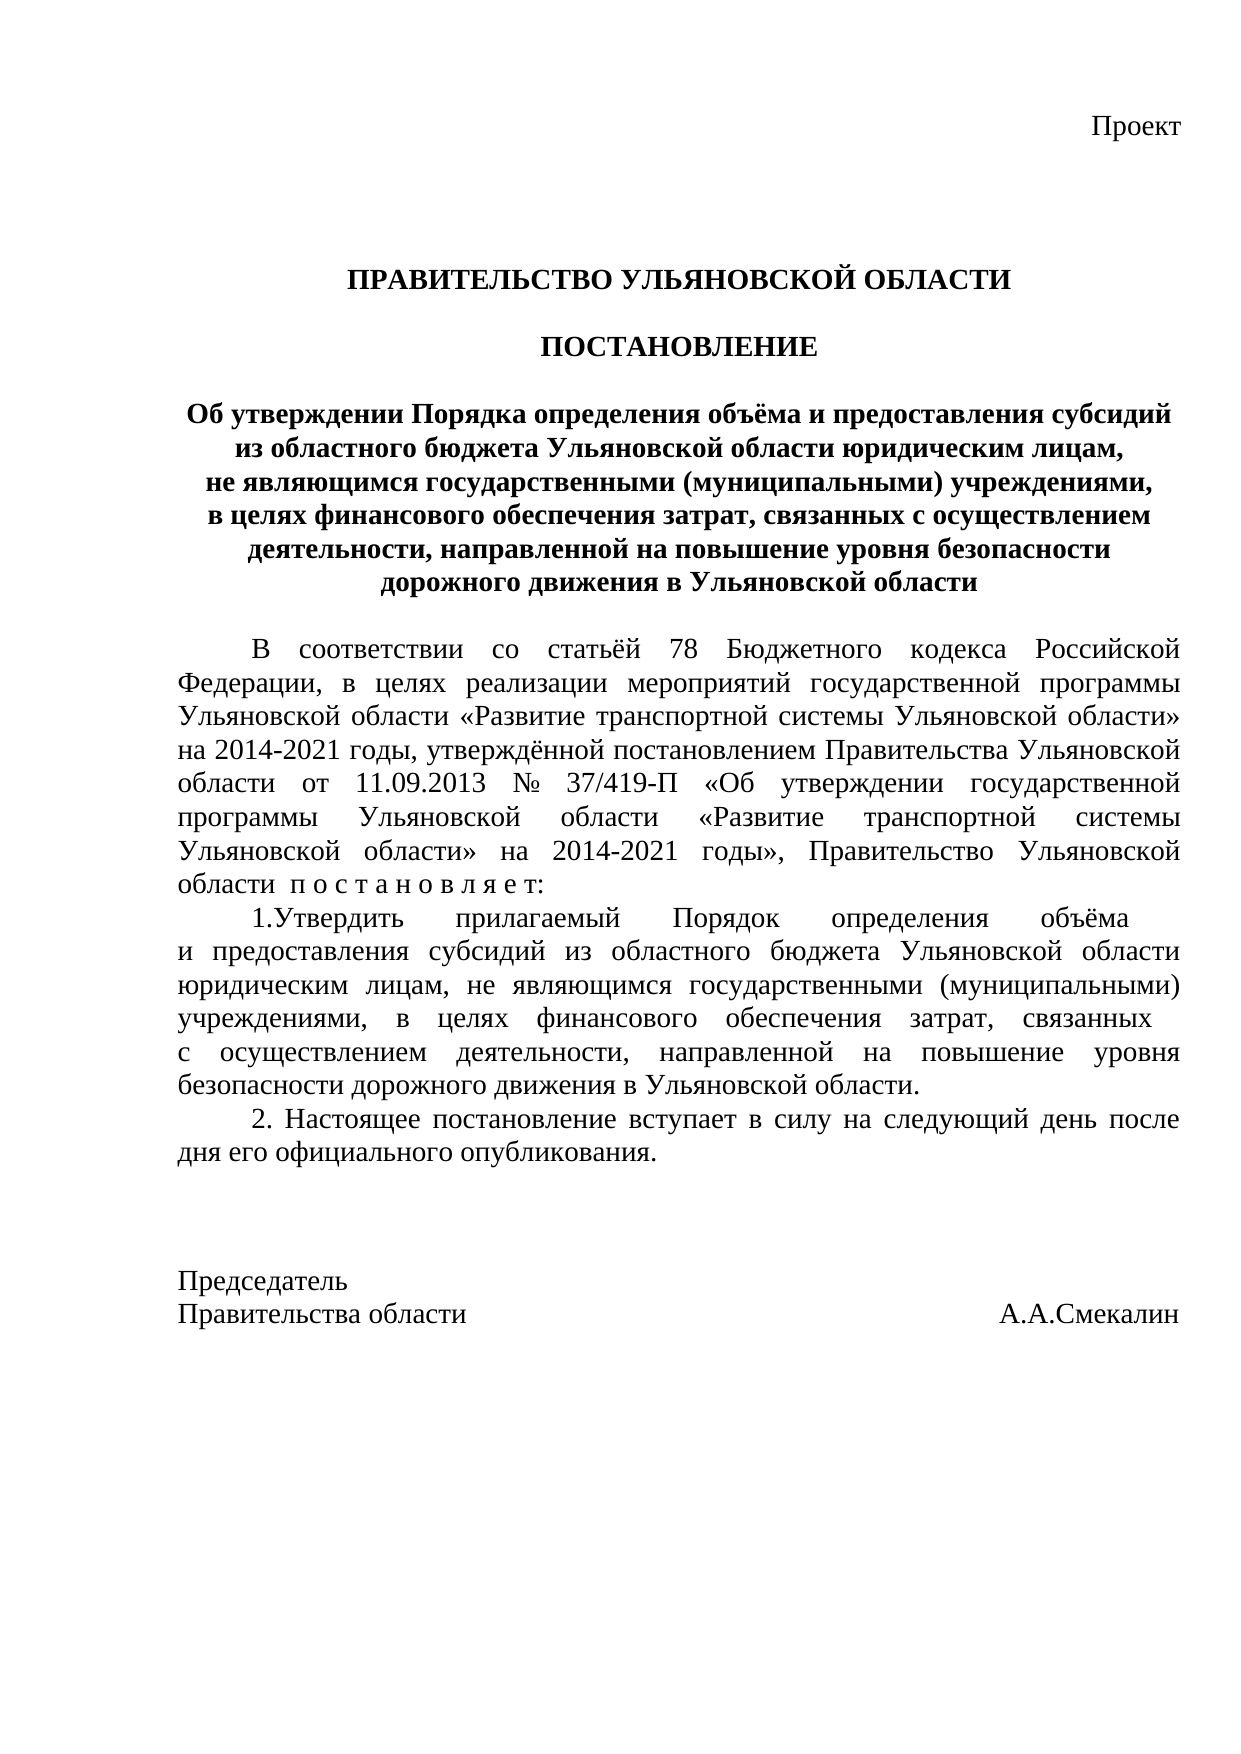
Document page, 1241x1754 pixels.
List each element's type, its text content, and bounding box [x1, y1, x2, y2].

text Проект [177, 108, 1181, 141]
text Председатель [177, 1263, 1181, 1297]
text 1.Утвердить прилагаемый Порядок определения объёма и предоставления субсидий из областного бюджета Ульяновской области юридическим лицам, не являющимся государственными (муниципальными) учреждениями, в целях финансового обеспечения затрат, связанных с осуществлением деятельности, направленной на повышение уровня безопасности дорожного движения в Ульяновской области. [177, 900, 1181, 1101]
text из областного бюджета Ульяновской области юридическим лицам, не являющимся государственными (муниципальными) учреждениями, в целях финансового обеспечения затрат, связанных с осуществлением деятельности, направленной на повышение уровня безопасности дорожного движения в Ульяновской области [177, 430, 1181, 598]
text Правительства области А.А.Смекалин [177, 1297, 1181, 1330]
text ПРАВИТЕЛЬСТВО УЛЬЯНОВСКОЙ ОБЛАСТИ [177, 262, 1181, 296]
text Об утверждении Порядка определения объёма и предоставления субсидий [177, 397, 1181, 430]
text В соответствии со статьёй 78 Бюджетного кодекса Российской Федерации, в целях реализации мероприятий государственной программы Ульяновской области «Развитие транспортной системы Ульяновской области» на 2014-2021 годы, утверждённой постановлением Правительства Ульяновской области от 11.09.2013 № 37/419-П «Об утверждении государственной программы Ульяновской области «Развитие транспортной системы Ульяновской области» на 2014-2021 годы», Правительство Ульяновской области п о с т а н о в л я е т: [177, 631, 1181, 900]
text ПОСТАНОВЛЕНИЕ [177, 329, 1181, 363]
text 2. Настоящее постановление вступает в силу на следующий день после дня его официального опубликования. [177, 1101, 1181, 1168]
